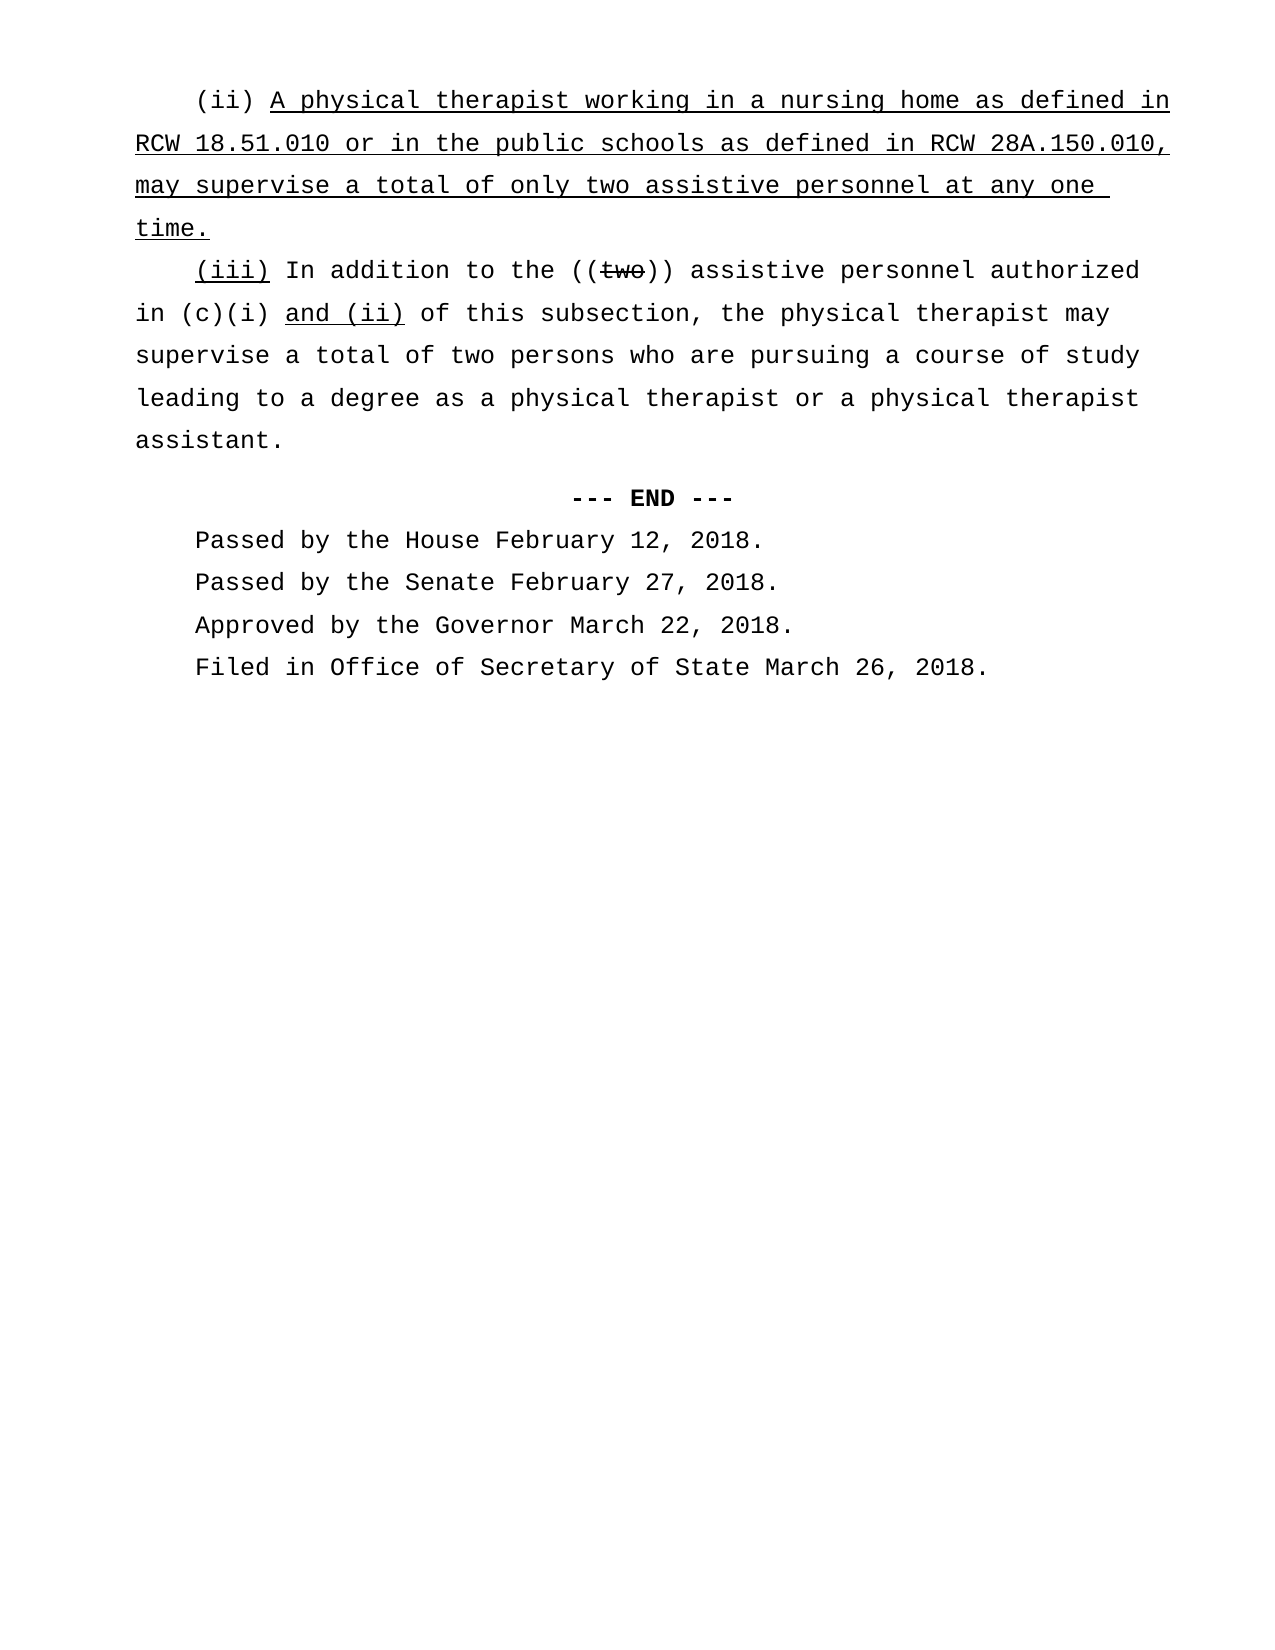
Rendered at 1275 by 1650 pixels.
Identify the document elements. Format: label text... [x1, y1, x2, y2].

text Passed by the Senate February 27, 2018. [135, 557, 1170, 599]
text Filed in Office of Secretary of State March 26, 2018. [135, 642, 1170, 684]
text (ii) A physical therapist working in a nursing home as defined in RCW 18.51.010 or in the public schools as defined in RCW 28A.150.010, may supervise a total of only two assistive personnel at any one time. [135, 75, 1170, 154]
text --- END --- [135, 486, 1170, 514]
text Passed by the House February 12, 2018. [135, 514, 1170, 557]
text (iii) In addition to the ((two)) assistive personnel authorized in (c)(i) and (ii) of this subsection, the physical therapist may supervise a total of two persons who are pursuing a course of study leading to a degree as a physical therapist or a physical therapist assistant. [135, 245, 1170, 457]
text Approved by the Governor March 22, 2018. [135, 599, 1170, 642]
text (ii) A physical therapist working in a nursing home as defined in RCW 18.51.010 or in the public schools as defined in RCW 28A.150.010, may supervise a total of only two assistive personnel at any one time. [135, 155, 1170, 245]
